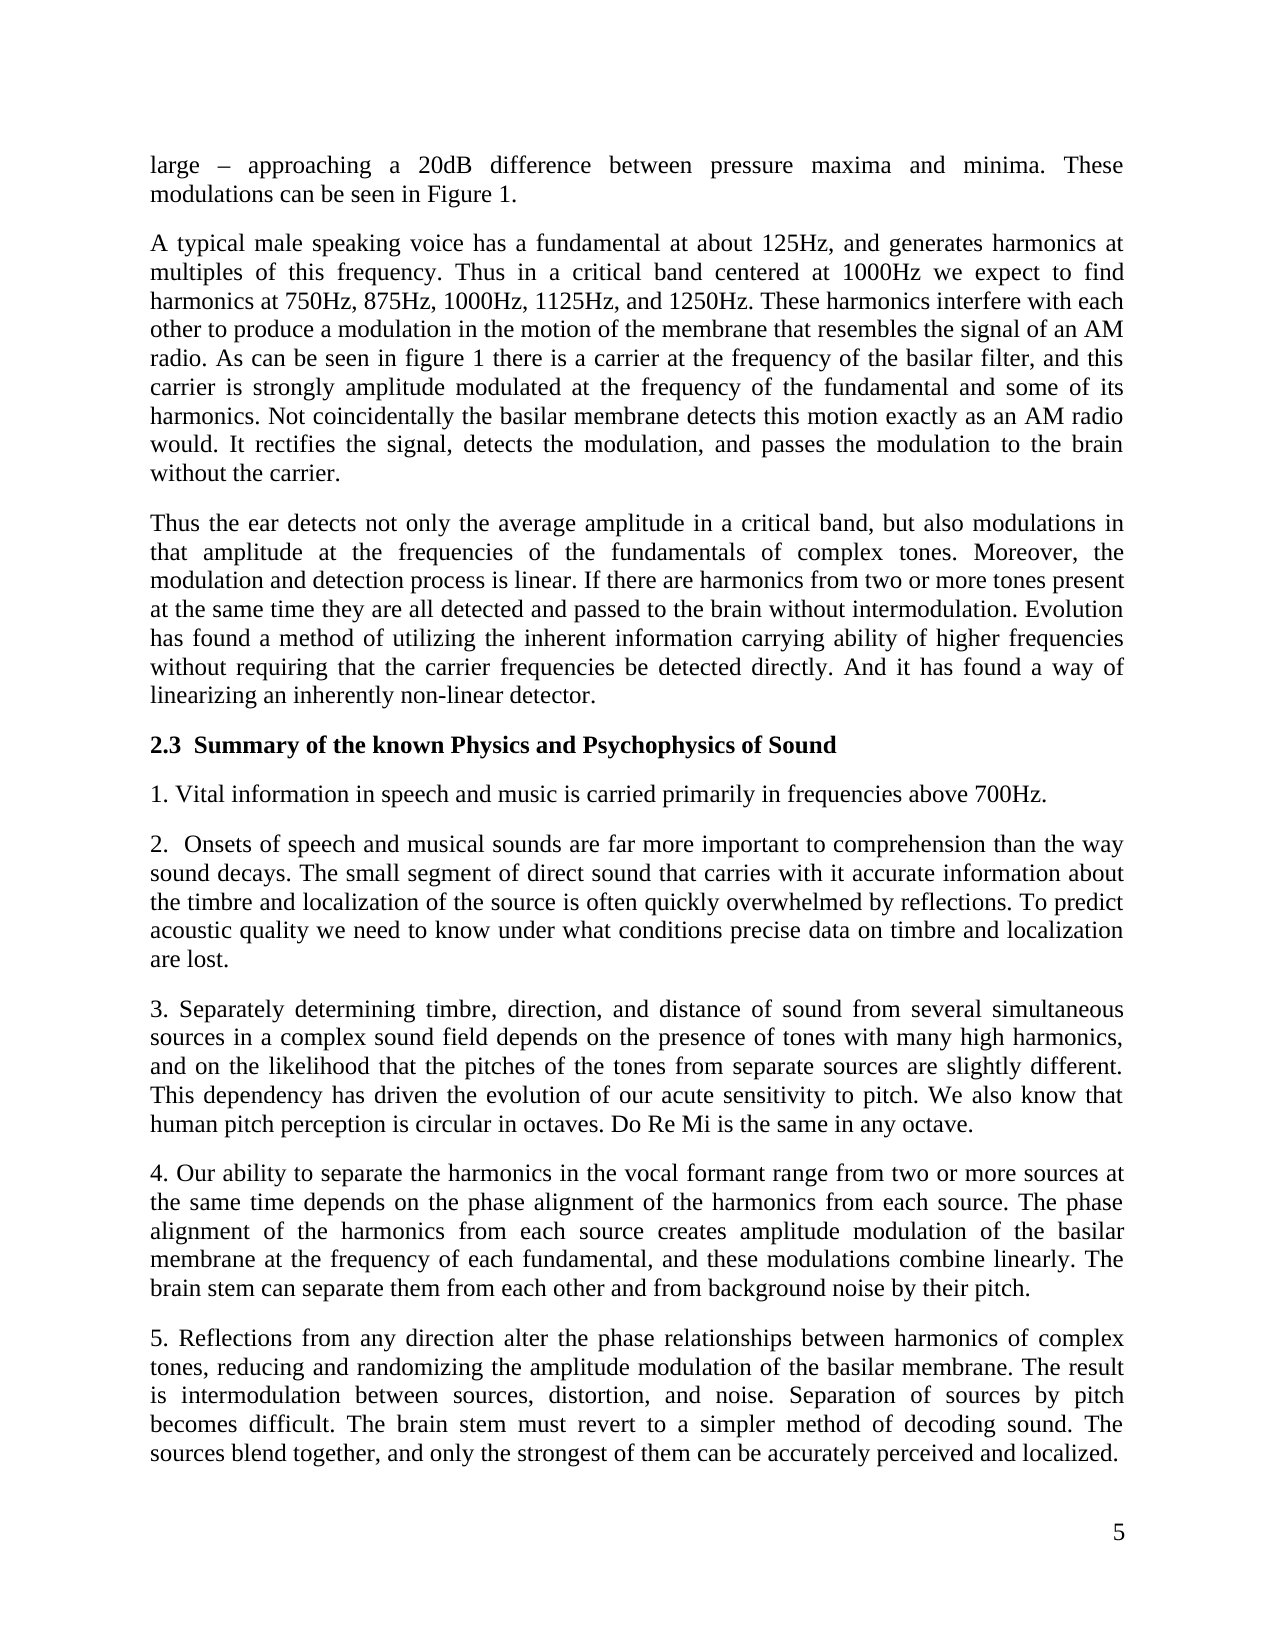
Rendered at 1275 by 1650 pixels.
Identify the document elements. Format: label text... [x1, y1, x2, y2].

text 2.3 Summary of the known Physics and Psychophysics of Sound [150, 730, 1125, 759]
text A typical male speaking voice has a fundamental at about 125Hz, and generates harmonics at multiples of this frequency. Thus in a critical band centered at 1000Hz we expect to find harmonics at 750Hz, 875Hz, 1000Hz, 1125Hz, and 1250Hz. These harmonics interfere with each other to produce a modulation in the motion of the membrane that resembles the signal of an AM radio. As can be seen in figure 1 there is a carrier at the frequency of the basilar filter, and this carrier is strongly amplitude modulated at the frequency of the fundamental and some of its harmonics. Not coincidentally the basilar membrane detects this motion exactly as an AM radio would. It rectifies the signal, detects the modulation, and passes the modulation to the brain without the carrier. [150, 228, 1125, 487]
text 5. Reflections from any direction alter the phase relationships between harmonics of complex tones, reducing and randomizing the amplitude modulation of the basilar membrane. The result is intermodulation between sources, distortion, and noise. Separation of sources by pitch becomes difficult. The brain stem must revert to a simpler method of decoding sound. The sources blend together, and only the strongest of them can be accurately perceived and localized. [150, 1323, 1125, 1467]
text 4. Our ability to separate the harmonics in the vocal formant range from two or more sources at the same time depends on the phase alignment of the harmonics from each source. The phase alignment of the harmonics from each source creates amplitude modulation of the basilar membrane at the frequency of each fundamental, and these modulations combine linearly. The brain stem can separate them from each other and from background noise by their pitch. [150, 1158, 1125, 1302]
text Thus the ear detects not only the average amplitude in a critical band, but also modulations in that amplitude at the frequencies of the fundamentals of complex tones. Moreover, the modulation and detection process is linear. If there are harmonics from two or more tones present at the same time they are all detected and passed to the brain without intermodulation. Evolution has found a method of utilizing the inherent information carrying ability of higher frequencies without requiring that the carrier frequencies be detected directly. And it has found a way of linearizing an inherently non-linear detector. [150, 508, 1125, 709]
text 2. Onsets of speech and musical sounds are far more important to comprehension than the way sound decays. The small segment of direct sound that carries with it accurate information about the timbre and localization of the source is often quickly overwhelmed by reflections. To predict acoustic quality we need to know under what conditions precise data on timbre and localization are lost. [150, 829, 1125, 973]
text 3. Separately determining timbre, direction, and distance of sound from several simultaneous sources in a complex sound field depends on the presence of tones with many high harmonics, and on the likelihood that the pitches of the tones from separate sources are slightly different. This dependency has driven the evolution of our acute sensitivity to pitch. We also know that human pitch perception is circular in octaves. Do Re Mi is the same in any octave. [150, 994, 1125, 1137]
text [150, 150, 1125, 207]
text 1. Vital information in speech and music is carried primarily in frequencies above 700Hz. [150, 779, 1125, 808]
